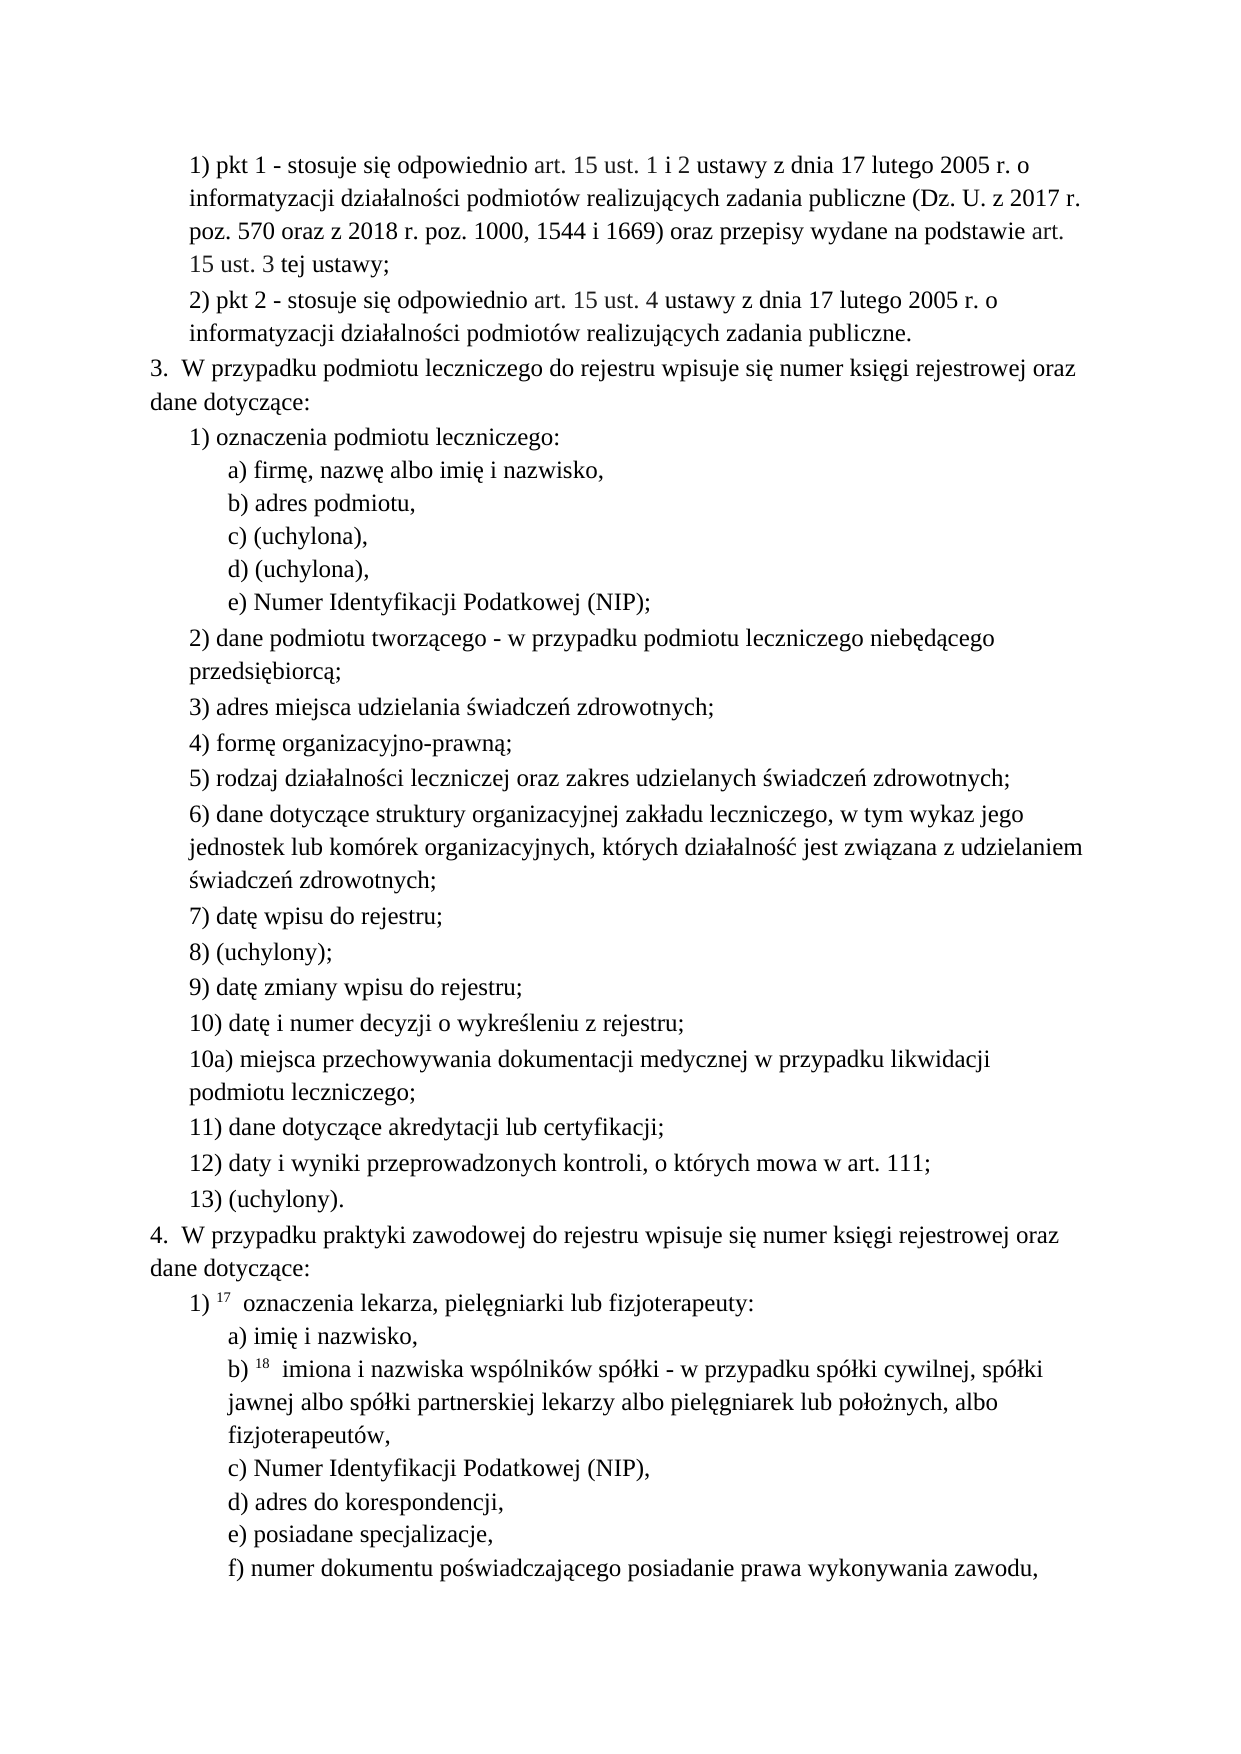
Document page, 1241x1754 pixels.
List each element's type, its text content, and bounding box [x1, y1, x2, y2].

text 3) adres miejsca udzielania świadczeń zdrowotnych; [189, 692, 1090, 721]
text c) Numer Identyfikacji Podatkowej (NIP), [228, 1453, 1090, 1482]
text b) 18 imiona i nazwiska wspólników spółki - w przypadku spółki cywilnej, spółki jawnej albo spółki partnerskiej lekarzy albo pielęgniarek lub położnych, albo fizjoterapeutów, [228, 1354, 1090, 1449]
text 8) (uchylony); [189, 937, 1090, 965]
text 12) daty i wyniki przeprowadzonych kontroli, o których mowa w art. 111; [189, 1148, 1090, 1177]
text 10) datę i numer decyzji o wykreśleniu z rejestru; [189, 1008, 1090, 1037]
text a) firmę, nazwę albo imię i nazwisko, [228, 455, 1090, 484]
text 6) dane dotyczące struktury organizacyjnej zakładu leczniczego, w tym wykaz jego jednostek lub komórek organizacyjnych, których działalność jest związana z udzielaniem świadczeń zdrowotnych; [189, 799, 1090, 894]
text 11) dane dotyczące akredytacji lub certyfikacji; [189, 1112, 1090, 1141]
text f) numer dokumentu poświadczającego posiadanie prawa wykonywania zawodu, [228, 1553, 1090, 1581]
text 3. W przypadku podmiotu leczniczego do rejestru wpisuje się numer księgi rejestrowej oraz dane dotyczące: [150, 353, 1090, 415]
text a) imię i nazwisko, [228, 1321, 1090, 1350]
text d) adres do korespondencji, [228, 1487, 1090, 1515]
text 9) datę zmiany wpisu do rejestru; [189, 972, 1090, 1001]
text 13) (uchylony). [189, 1184, 1090, 1213]
text 4. W przypadku praktyki zawodowej do rejestru wpisuje się numer księgi rejestrowej oraz dane dotyczące: [150, 1220, 1090, 1281]
text 7) datę wpisu do rejestru; [189, 901, 1090, 929]
text 2) dane podmiotu tworzącego - w przypadku podmiotu leczniczego niebędącego przedsiębiorcą; [189, 623, 1090, 685]
text 5) rodzaj działalności leczniczej oraz zakres udzielanych świadczeń zdrowotnych; [189, 763, 1090, 792]
text c) (uchylona), [228, 521, 1090, 550]
text e) Numer Identyfikacji Podatkowej (NIP); [228, 587, 1090, 616]
text 10a) miejsca przechowywania dokumentacji medycznej w przypadku likwidacji podmiotu leczniczego; [189, 1044, 1090, 1106]
text 4) formę organizacyjno-prawną; [189, 728, 1090, 756]
text 1) oznaczenia podmiotu leczniczego: [189, 422, 1090, 451]
text d) (uchylona), [228, 554, 1090, 583]
text 1) pkt 1 - stosuje się odpowiednio art. 15 ust. 1 i 2 ustawy z dnia 17 lutego 2005 r. o informatyzacji działalności podmiotów realizujących zadania publiczne (Dz. U. z 2017 r. poz. 570 oraz z 2018 r. poz. 1000, 1544 i 1669) oraz przepisy wydane na podstawie art. 15 ust. 3 tej ustawy; [189, 150, 1090, 278]
text 2) pkt 2 - stosuje się odpowiednio art. 15 ust. 4 ustawy z dnia 17 lutego 2005 r. o informatyzacji działalności podmiotów realizujących zadania publiczne. [189, 285, 1090, 347]
text e) posiadane specjalizacje, [228, 1519, 1090, 1548]
text b) adres podmiotu, [228, 488, 1090, 517]
text 1) 17 oznaczenia lekarza, pielęgniarki lub fizjoterapeuty: [189, 1288, 1090, 1317]
